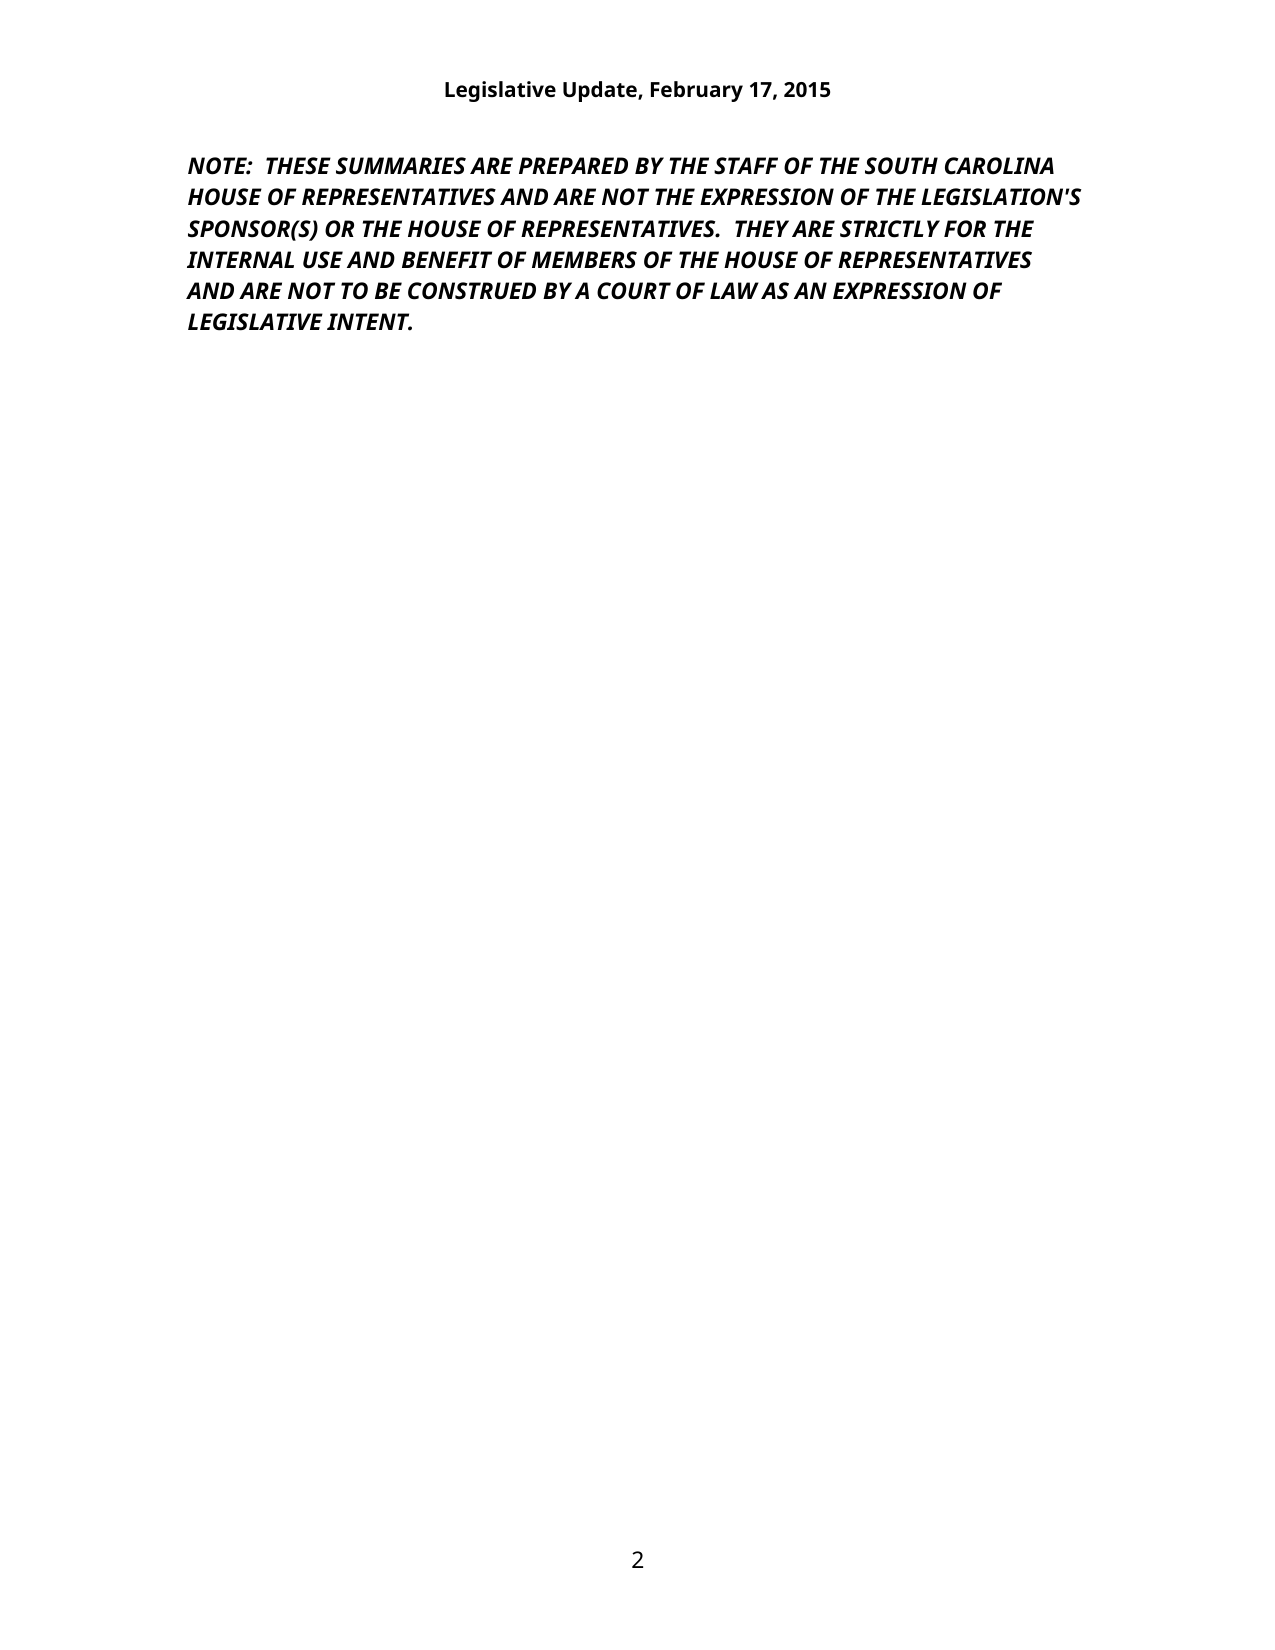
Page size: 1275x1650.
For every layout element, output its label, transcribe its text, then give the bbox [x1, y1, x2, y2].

text NOTE: THESE SUMMARIES ARE PREPARED BY THE STAFF OF THE SOUTH CAROLINA HOUSE OF REPRESENTATIVES AND ARE NOT THE EXPRESSION OF THE LEGISLATION'S SPONSOR(S) OR THE HOUSE OF REPRESENTATIVES. THEY ARE STRICTLY FOR THE INTERNAL USE AND BENEFIT OF MEMBERS OF THE HOUSE OF REPRESENTATIVES AND ARE NOT TO BE CONSTRUED BY A COURT OF LAW AS AN EXPRESSION OF LEGISLATIVE INTENT. [187, 150, 1087, 337]
